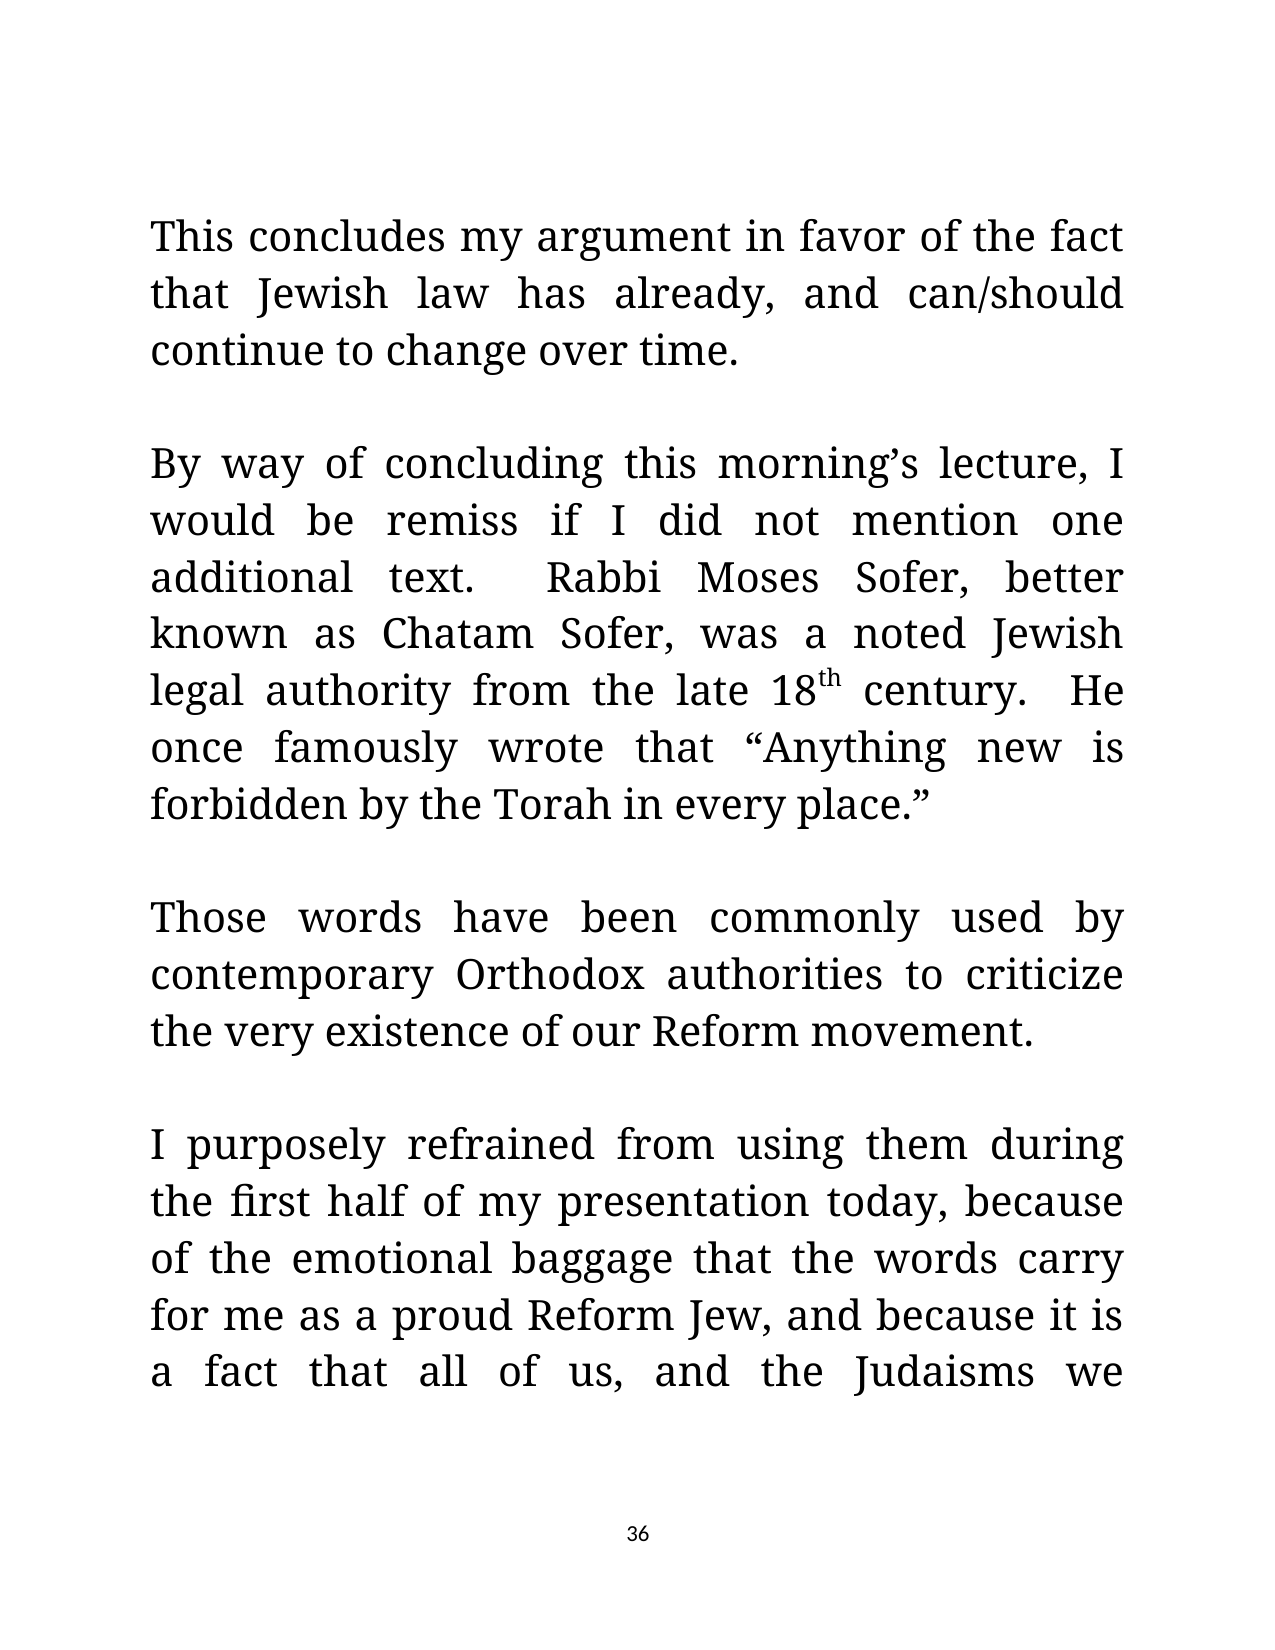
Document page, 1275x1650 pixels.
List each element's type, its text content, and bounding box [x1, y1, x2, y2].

text Those words have been commonly used by contemporary Orthodox authorities to criticize the very existence of our Reform movement. [150, 888, 1125, 1058]
text This concludes my argument in favor of the fact that Jewish law has already, and can/should continue to change over time. [150, 207, 1125, 377]
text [150, 1115, 1125, 1399]
text By way of concluding this morning’s lecture, I would be remiss if I did not mention one additional text. Rabbi Moses Sofer, better known as Chatam Sofer, was a noted Jewish legal authority from the late 18th century. He once famously wrote that “Anything new is forbidden by the Torah in every place.” [150, 434, 1125, 831]
